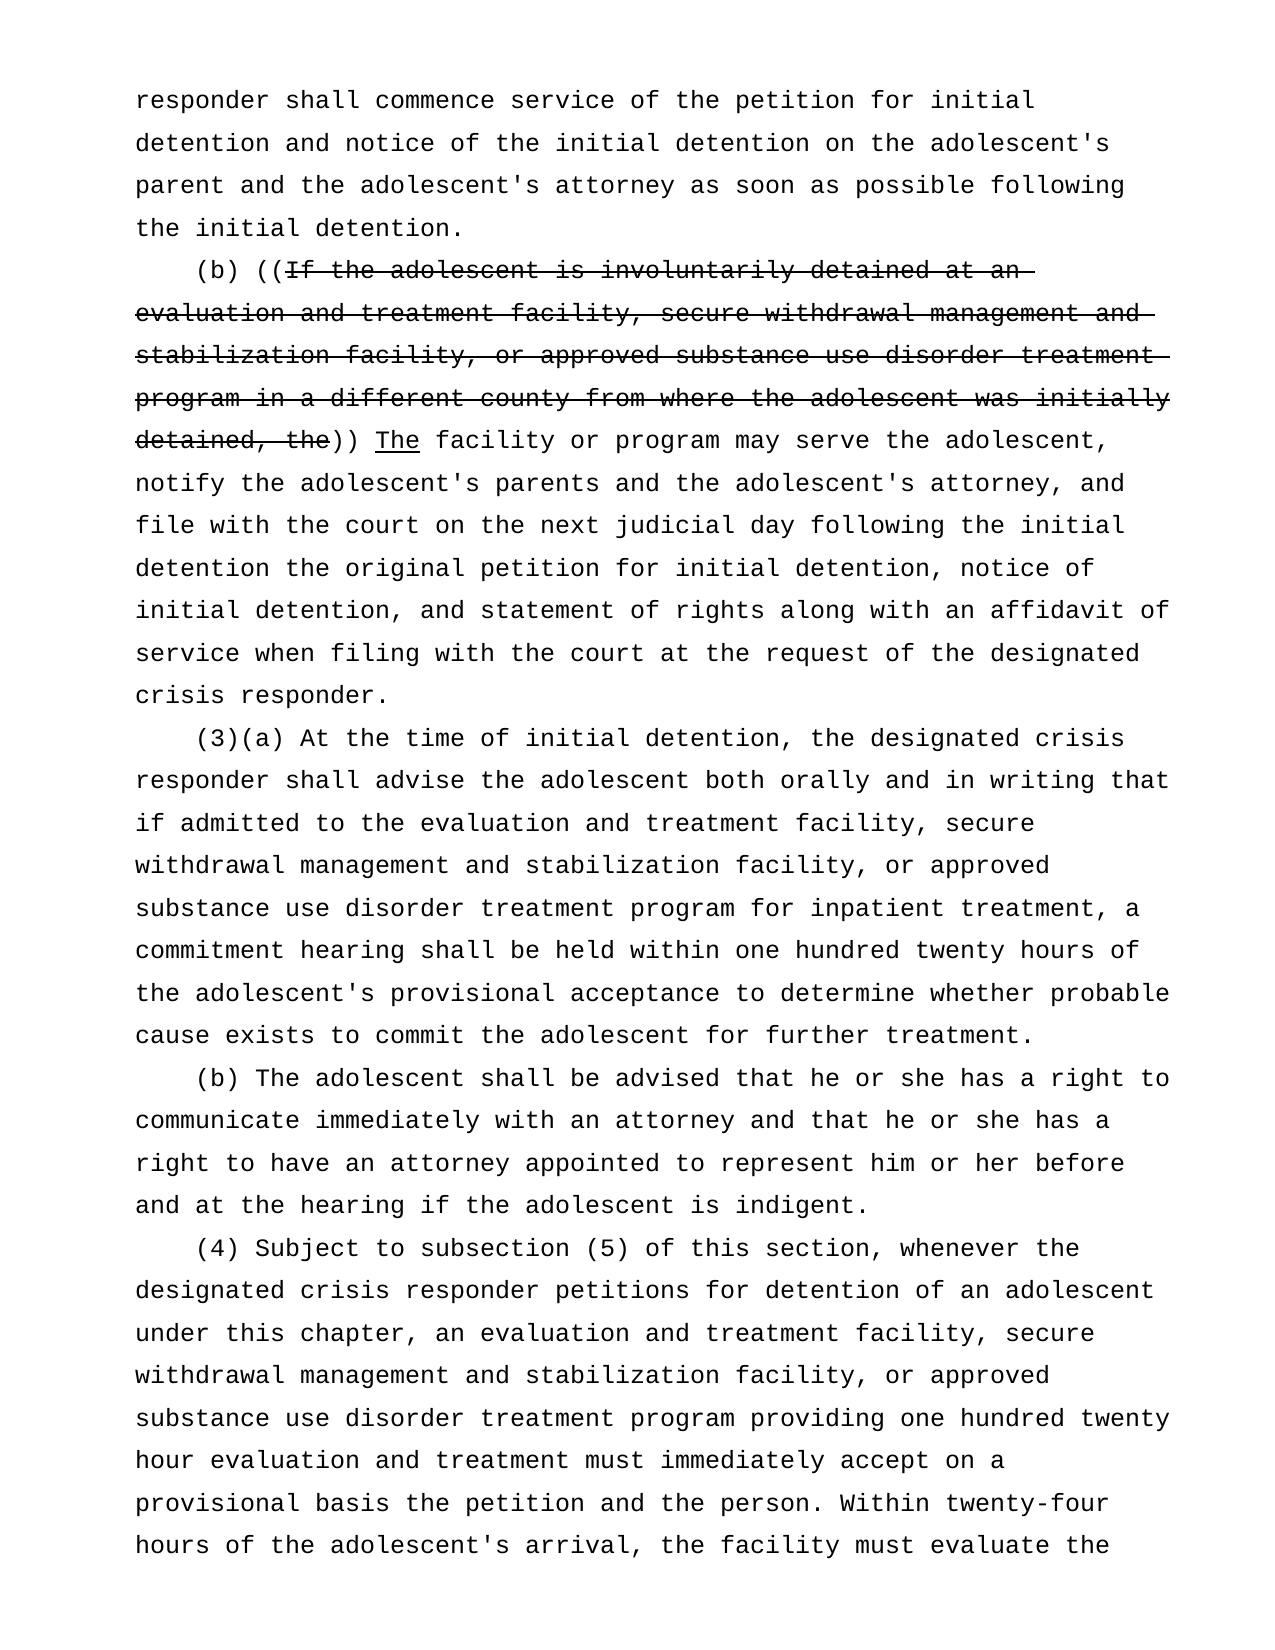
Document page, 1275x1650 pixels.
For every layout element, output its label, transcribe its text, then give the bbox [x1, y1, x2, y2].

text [135, 75, 1170, 245]
text (b) ((If the adolescent is involuntarily detained at an evaluation and treatment facility, secure withdrawal management and stabilization facility, or approved substance use disorder treatment program in a different county from where the adolescent was initially detained, the)) The facility or program may serve the adolescent, notify the adolescent's parents and the adolescent's attorney, and file with the court on the next judicial day following the initial detention the original petition for initial detention, notice of initial detention, and statement of rights along with an affidavit of service when filing with the court at the request of the designated crisis responder. [135, 245, 1170, 356]
text (b) ((If the adolescent is involuntarily detained at an evaluation and treatment facility, secure withdrawal management and stabilization facility, or approved substance use disorder treatment program in a different county from where the adolescent was initially detained, the)) The facility or program may serve the adolescent, notify the adolescent's parents and the adolescent's attorney, and file with the court on the next judicial day following the initial detention the original petition for initial detention, notice of initial detention, and statement of rights along with an affidavit of service when filing with the court at the request of the designated crisis responder. [135, 401, 1170, 712]
text (b) The adolescent shall be advised that he or she has a right to communicate immediately with an attorney and that he or she has a right to have an attorney appointed to represent him or her before and at the hearing if the adolescent is indigent. [135, 1052, 1170, 1222]
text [135, 1222, 1170, 1562]
text (3)(a) At the time of initial detention, the designated crisis responder shall advise the adolescent both orally and in writing that if admitted to the evaluation and treatment facility, secure withdrawal management and stabilization facility, or approved substance use disorder treatment program for inpatient treatment, a commitment hearing shall be held within one hundred twenty hours of the adolescent's provisional acceptance to determine whether probable cause exists to commit the adolescent for further treatment. [135, 712, 1170, 1052]
text (b) ((If the adolescent is involuntarily detained at an evaluation and treatment facility, secure withdrawal management and stabilization facility, or approved substance use disorder treatment program in a different county from where the adolescent was initially detained, the)) The facility or program may serve the adolescent, notify the adolescent's parents and the adolescent's attorney, and file with the court on the next judicial day following the initial detention the original petition for initial detention, notice of initial detention, and statement of rights along with an affidavit of service when filing with the court at the request of the designated crisis responder. [135, 358, 1170, 399]
